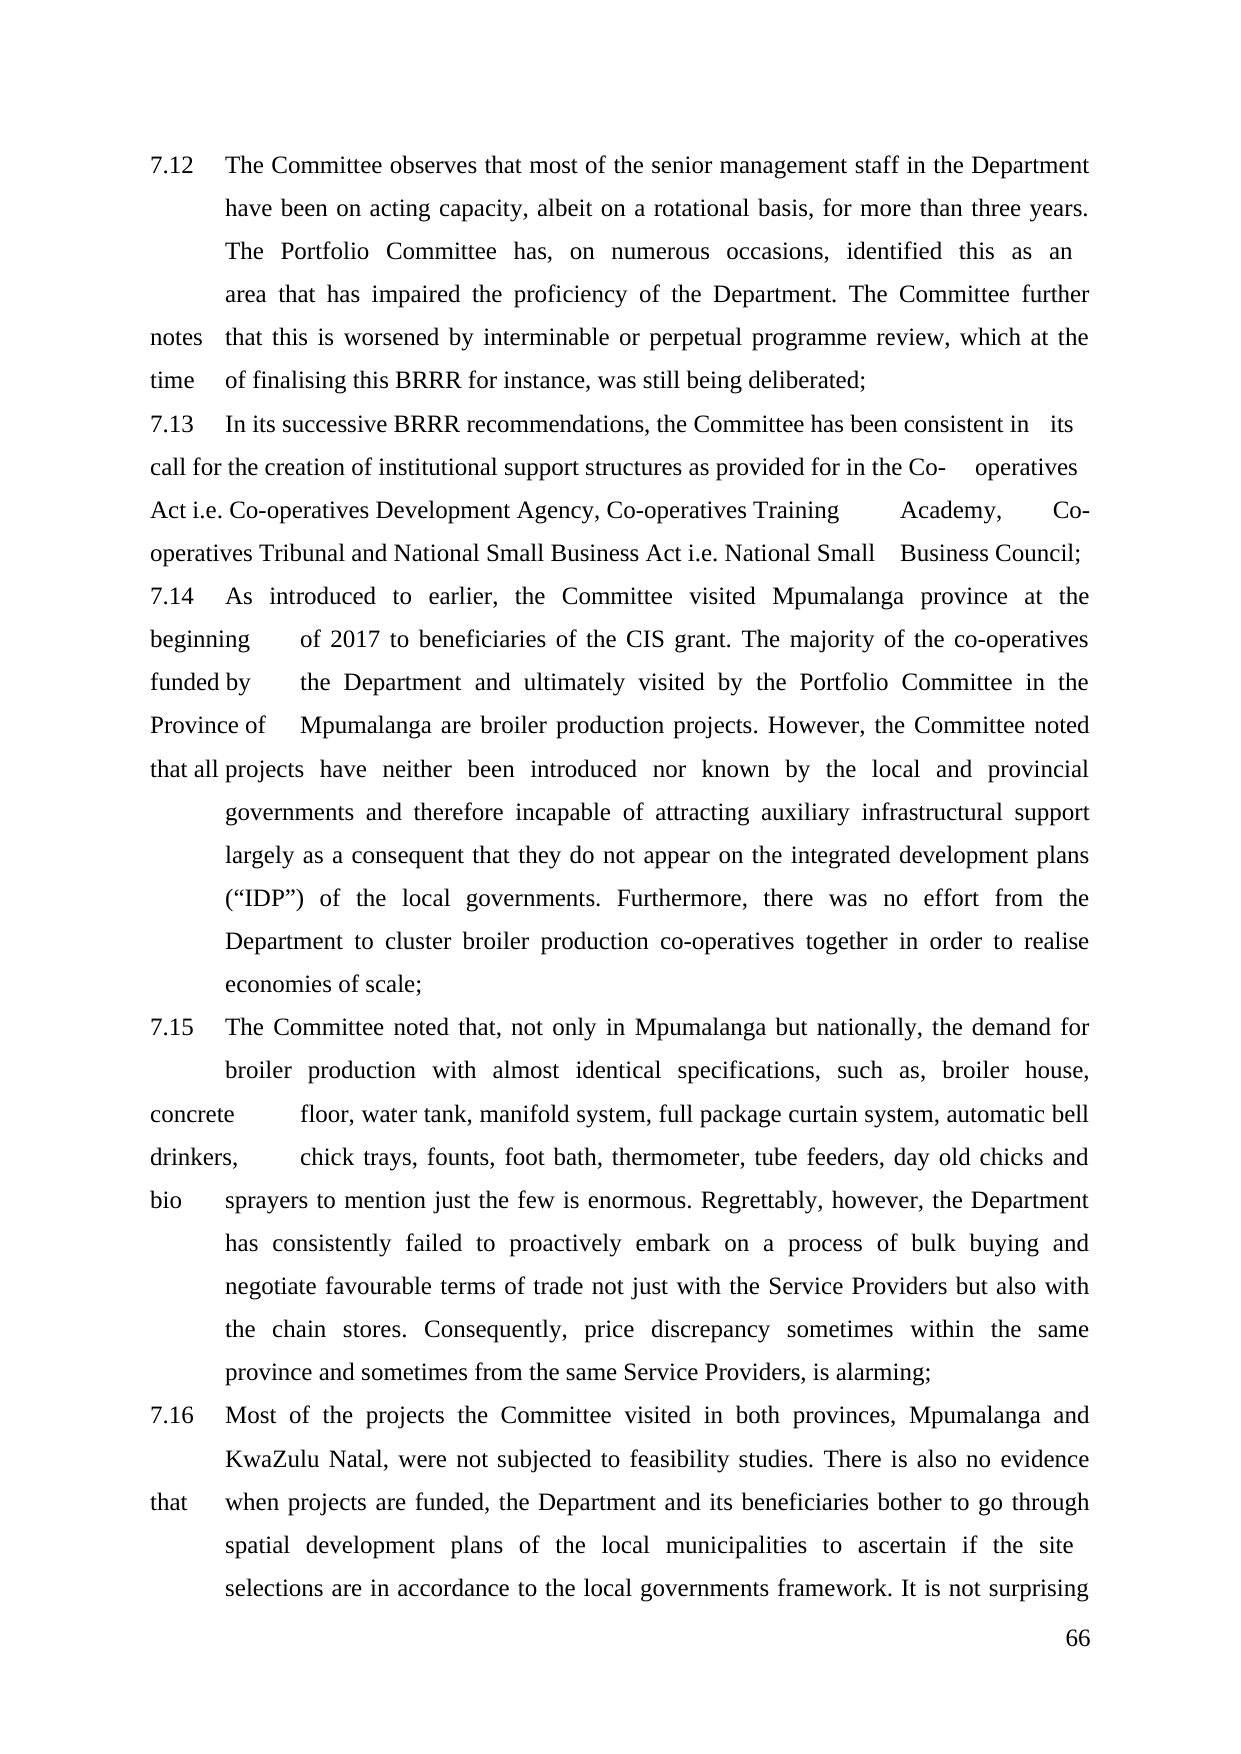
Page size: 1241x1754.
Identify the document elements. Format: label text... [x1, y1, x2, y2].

text 7.15 The Committee noted that, not only in Mpumalanga but nationally, the demand for broiler production with almost identical specifications, such as, broiler house, concrete floor, water tank, manifold system, full package curtain system, automatic bell drinkers, chick trays, founts, foot bath, thermometer, tube feeders, day old chicks and bio sprayers to mention just the few is enormous. Regrettably, however, the Department has consistently failed to proactively embark on a process of bulk buying and negotiate favourable terms of trade not just with the Service Providers but also with the chain stores. Consequently, price discrepancy sometimes within the same province and sometimes from the same Service Providers, is alarming; [150, 1012, 1090, 1386]
text 7.14 As introduced to earlier, the Committee visited Mpumalanga province at the beginning of 2017 to beneficiaries of the CIS grant. The majority of the co-operatives funded by the Department and ultimately visited by the Portfolio Committee in the Province of Mpumalanga are broiler production projects. However, the Committee noted that all projects have neither been introduced nor known by the local and provincial governments and therefore incapable of attracting auxiliary infrastructural support largely as a consequent that they do not appear on the integrated development plans (“IDP”) of the local governments. Furthermore, there was no effort from the Department to cluster broiler production co-operatives together in order to realise economies of scale; [150, 581, 1090, 998]
text 7.13 In its successive BRRR recommendations, the Committee has been consistent in its call for the creation of institutional support structures as provided for in the Co- operatives Act i.e. Co-operatives Development Agency, Co-operatives Training Academy, Co-operatives Tribunal and National Small Business Act i.e. National Small Business Council; [150, 409, 1090, 567]
text 7.12 The Committee observes that most of the senior management staff in the Department have been on acting capacity, albeit on a rotational basis, for more than three years. The Portfolio Committee has, on numerous occasions, identified this as an area that has impaired the proficiency of the Department. The Committee further notes that this is worsened by interminable or perpetual programme review, which at the time of finalising this BRRR for instance, was still being deliberated; [150, 150, 1090, 394]
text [150, 1401, 1090, 1602]
